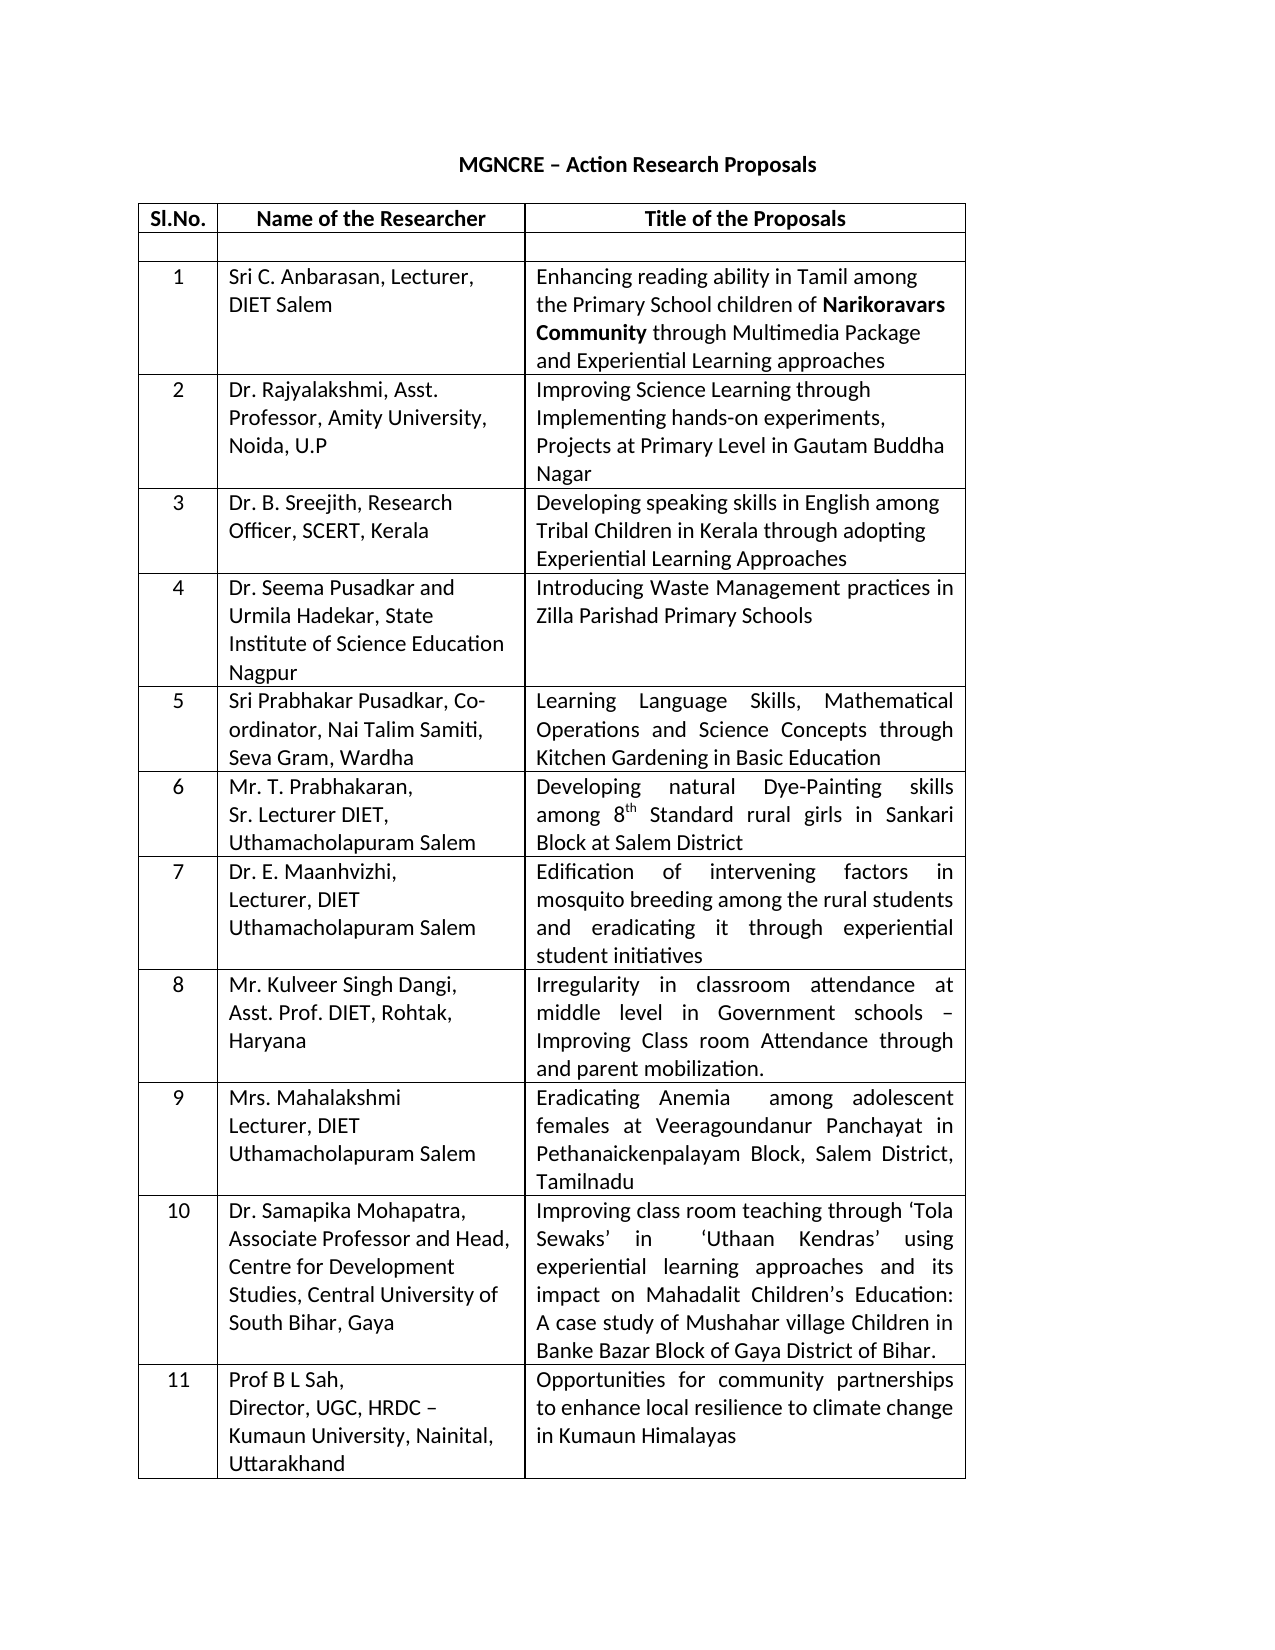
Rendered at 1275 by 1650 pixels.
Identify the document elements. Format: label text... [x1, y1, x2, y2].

table_cell Eradicating Anemia among adolescent females at Veeragoundanur Panchayat in Pethanaickenpalayam Block, Salem District, Tamilnadu [526, 1083, 965, 1195]
table_header Name of the Researcher [218, 204, 524, 232]
table_cell 7 [139, 857, 217, 969]
table_cell Introducing Waste Management practices in Zilla Parishad Primary Schools [526, 574, 965, 686]
table_cell Prof B L Sah, Director, UGC, HRDC – Kumaun University, Nainital, Uttarakhand [218, 1365, 524, 1477]
table_cell Improving class room teaching through ‘Tola Sewaks’ in ‘Uthaan Kendras’ using experiential learning approaches and its impact on Mahadalit Children’s Education: A case study of Mushahar village Children in Banke Bazar Block of Gaya District of Bihar. [526, 1196, 965, 1364]
table_cell Learning Language Skills, Mathematical Operations and Science Concepts through Kitchen Gardening in Basic Education [526, 687, 965, 771]
text MGNCRE – Action Research Proposals [150, 150, 1125, 178]
table_header Sl.No. [139, 204, 217, 232]
table_cell Mr. Kulveer Singh Dangi, Asst. Prof. DIET, Rohtak, Haryana [218, 970, 524, 1082]
table_cell Sri C. Anbarasan, Lecturer, DIET Salem [218, 262, 524, 374]
table_cell Edification of intervening factors in mosquito breeding among the rural students and eradicating it through experiential student initiatives [526, 857, 965, 969]
table_cell Irregularity in classroom attendance at middle level in Government schools – Improving Class room Attendance through and parent mobilization. [526, 970, 965, 1082]
table_cell Mr. T. Prabhakaran, Sr. Lecturer DIET, Uthamacholapuram Salem [218, 772, 524, 856]
table_cell 5 [139, 687, 217, 771]
table_cell 8 [139, 970, 217, 1082]
table_cell Enhancing reading ability in Tamil among the Primary School children of Narikoravars Community through Multimedia Package and Experiential Learning approaches [526, 262, 965, 374]
table_cell Mrs. Mahalakshmi Lecturer, DIET Uthamacholapuram Salem [218, 1083, 524, 1195]
table_cell 2 [139, 375, 217, 487]
table_cell 4 [139, 574, 217, 686]
table_cell Improving Science Learning through Implementing hands-on experiments, Projects at Primary Level in Gautam Buddha Nagar [526, 375, 965, 487]
table_cell Sri Prabhakar Pusadkar, Co-ordinator, Nai Talim Samiti, Seva Gram, Wardha [218, 687, 524, 771]
table_cell [139, 233, 217, 261]
table_cell [526, 233, 965, 261]
table_cell Dr. Seema Pusadkar and Urmila Hadekar, State Institute of Science Education Nagpur [218, 574, 524, 686]
table_cell 11 [139, 1365, 217, 1477]
table_cell Opportunities for community partnerships to enhance local resilience to climate change in Kumaun Himalayas [526, 1365, 965, 1477]
table_header Title of the Proposals [526, 204, 965, 232]
table_cell Dr. E. Maanhvizhi, Lecturer, DIET Uthamacholapuram Salem [218, 857, 524, 969]
table_cell Developing speaking skills in English among Tribal Children in Kerala through adopting Experiential Learning Approaches [526, 489, 965, 572]
table_cell Developing natural Dye-Painting skills among 8th Standard rural girls in Sankari Block at Salem District [526, 772, 965, 856]
table_cell 1 [139, 262, 217, 374]
table_cell Dr. Rajyalakshmi, Asst. Professor, Amity University, Noida, U.P [218, 375, 524, 487]
table_cell Dr. B. Sreejith, Research Officer, SCERT, Kerala [218, 489, 524, 572]
table_cell Dr. Samapika Mohapatra, Associate Professor and Head, Centre for Development Studies, Central University of South Bihar, Gaya [218, 1196, 524, 1364]
table_cell [218, 233, 524, 261]
table_cell 3 [139, 489, 217, 572]
table_cell 10 [139, 1196, 217, 1364]
table_cell 9 [139, 1083, 217, 1195]
table_cell 6 [139, 772, 217, 856]
